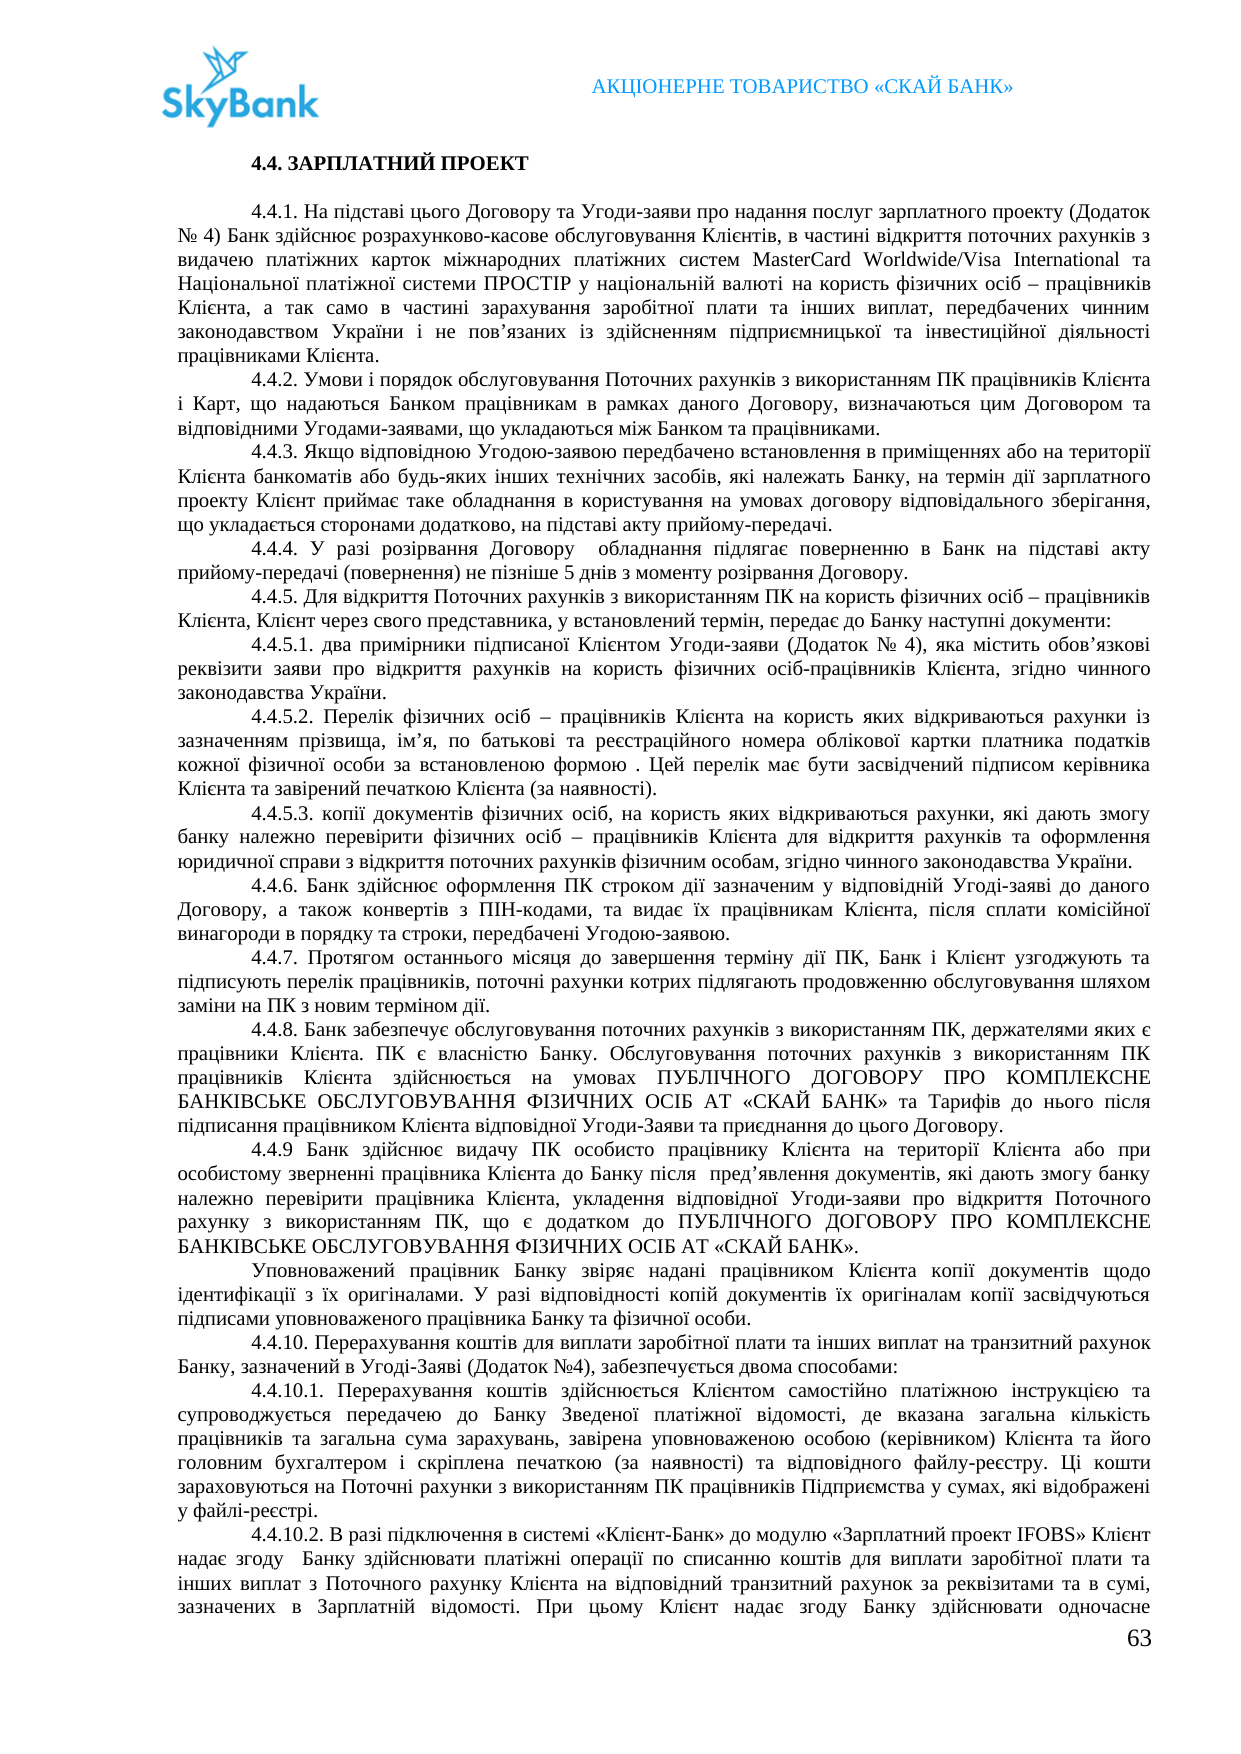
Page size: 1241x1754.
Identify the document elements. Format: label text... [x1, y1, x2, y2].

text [177, 1522, 1152, 1618]
text 4.4.5.3. копії документів фізичних осіб, на користь яких відкриваються рахунки, які дають змогу банку належно перевірити фізичних осіб – працівників Клієнта для відкриття рахунків та оформлення юридичної справи з відкриття поточних рахунків фізичним особам, згідно чинного законодавства України. [177, 800, 1152, 873]
text 4.4.6. Банк здійснює оформлення ПК строком дії зазначеним у відповідній Угоді-заяві до даного Договору, а також конвертів з ПІН-кодами, та видає їх працівникам Клієнта, після сплати комісійної винагороди в порядку та строки, передбачені Угодою-заявою. [177, 873, 1152, 945]
text 4.4.2. Умови і порядок обслуговування Поточних рахунків з використанням ПК працівників Клієнта і Карт, що надаються Банком працівникам в рамках даного Договору, визначаються цим Договором та відповідними Угодами-заявами, що укладаються між Банком та працівниками. [177, 367, 1152, 439]
text 4.4.5. Для відкриття Поточних рахунків з використанням ПК на користь фізичних осіб – працівників Клієнта, Клієнт через свого представника, у встановлений термін, передає до Банку наступні документи: [177, 584, 1152, 632]
text 4.4.10.1. Перерахування коштів здійснюється Клієнтом самостійно платіжною інструкцією та супроводжується передачею до Банку Зведеної платіжної відомості, де вказана загальна кількість працівників та загальна сума зарахувань, завірена уповноваженою особою (керівником) Клієнта та його головним бухгалтером і скріплена печаткою (за наявності) та відповідного файлу-реєстру. Ці кошти зараховуються на Поточні рахунки з використанням ПК працівників Підприємства у сумах, які відображені у файлі-реєстрі. [177, 1378, 1152, 1522]
text 4.4.9 Банк здійснює видачу ПК особисто працівнику Клієнта на території Клієнта або при особистому зверненні працівника Клієнта до Банку після пред’явлення документів, які дають змогу банку належно перевірити працівника Клієнта, укладення відповідної Угоди-заяви про відкриття Поточного рахунку з використанням ПК, що є додатком до ПУБЛІЧНОГО ДОГОВОРУ ПРО КОМПЛЕКСНЕ БАНКІВСЬКЕ ОБСЛУГОВУВАННЯ ФІЗИЧНИХ ОСІБ АТ «СКАЙ БАНК». [177, 1137, 1152, 1258]
text 4.4.8. Банк забезпечує обслуговування поточних рахунків з використанням ПК, держателями яких є працівники Клієнта. ПК є власністю Банку. Обслуговування поточних рахунків з використанням ПК працівників Клієнта здійснюється на умовах ПУБЛІЧНОГО ДОГОВОРУ ПРО КОМПЛЕКСНЕ БАНКІВСЬКЕ ОБСЛУГОВУВАННЯ ФІЗИЧНИХ ОСІБ АТ «СКАЙ БАНК» та Тарифів до нього після підписання працівником Клієнта відповідної Угоди-Заяви та приєднання до цього Договору. [177, 1017, 1152, 1137]
text 4.4.3. Якщо відповідною Угодою-заявою передбачено встановлення в приміщеннях або на території Клієнта банкоматів або будь-яких інших технічних засобів, які належать Банку, на термін дії зарплатного проекту Клієнт приймає таке обладнання в користування на умовах договору відповідального зберігання, що укладається сторонами додатково, на підставі акту прийому-передачі. [177, 439, 1152, 536]
text 4.4.4. У разі розірвання Договору обладнання підлягає поверненню в Банк на підставі акту прийому-передачі (повернення) не пізніше 5 днів з моменту розірвання Договору. [177, 536, 1152, 584]
text 4.4.5.1. два примірники підписаної Клієнтом Угоди-заяви (Додаток № 4), яка містить обов’язкові реквізити заяви про відкриття рахунків на користь фізичних осіб-працівників Клієнта, згідно чинного законодавства України. [177, 632, 1152, 704]
text 4.4.7. Протягом останнього місяця до завершення терміну дії ПК, Банк і Клієнт узгоджують та підписують перелік працівників, поточні рахунки котрих підлягають продовженню обслуговування шляхом заміни на ПК з новим терміном дії. [177, 945, 1152, 1017]
list 4.4. Зарплатний проект [233, 151, 1152, 175]
text 4.4.5.2. Перелік фізичних осіб – працівників Клієнта на користь яких відкриваються рахунки із зазначенням прізвища, ім’я, по батькові та реєстраційного номера облікової картки платника податків кожної фізичної особи за встановленою формою . Цей перелік має бути засвідчений підписом керівника Клієнта та завірений печаткою Клієнта (за наявності). [177, 704, 1152, 800]
picture [142, 35, 349, 140]
text Уповноважений працівник Банку звіряє надані працівником Клієнта копії документів щодо ідентифікації з їх оригіналами. У разі відповідності копій документів їх оригіналам копії засвідчуються підписами уповноваженого працівника Банку та фізичної особи. [177, 1258, 1152, 1330]
text 4.4.10. Перерахування коштів для виплати заробітної плати та інших виплат на транзитний рахунок Банку, зазначений в Угоді-Заяві (Додаток №4), забезпечується двома способами: [177, 1330, 1152, 1378]
text 4.4.1. На підставі цього Договору та Угоди-заяви про надання послуг зарплатного проекту (Додаток № 4) Банк здійснює розрахунково-касове обслуговування Клієнтів, в частині відкриття поточних рахунків з видачею платіжних карток міжнародних платіжних систем MasterCard Worldwide/Visa International та Національної платіжної системи ПРОСТІР у національній валюті на користь фізичних осіб – працівників Клієнта, а так само в частині зарахування заробітної плати та інших виплат, передбачених чинним законодавством України і не пов’язаних із здійсненням підприємницької та інвестиційної діяльності працівниками Клієнта. [177, 199, 1152, 367]
